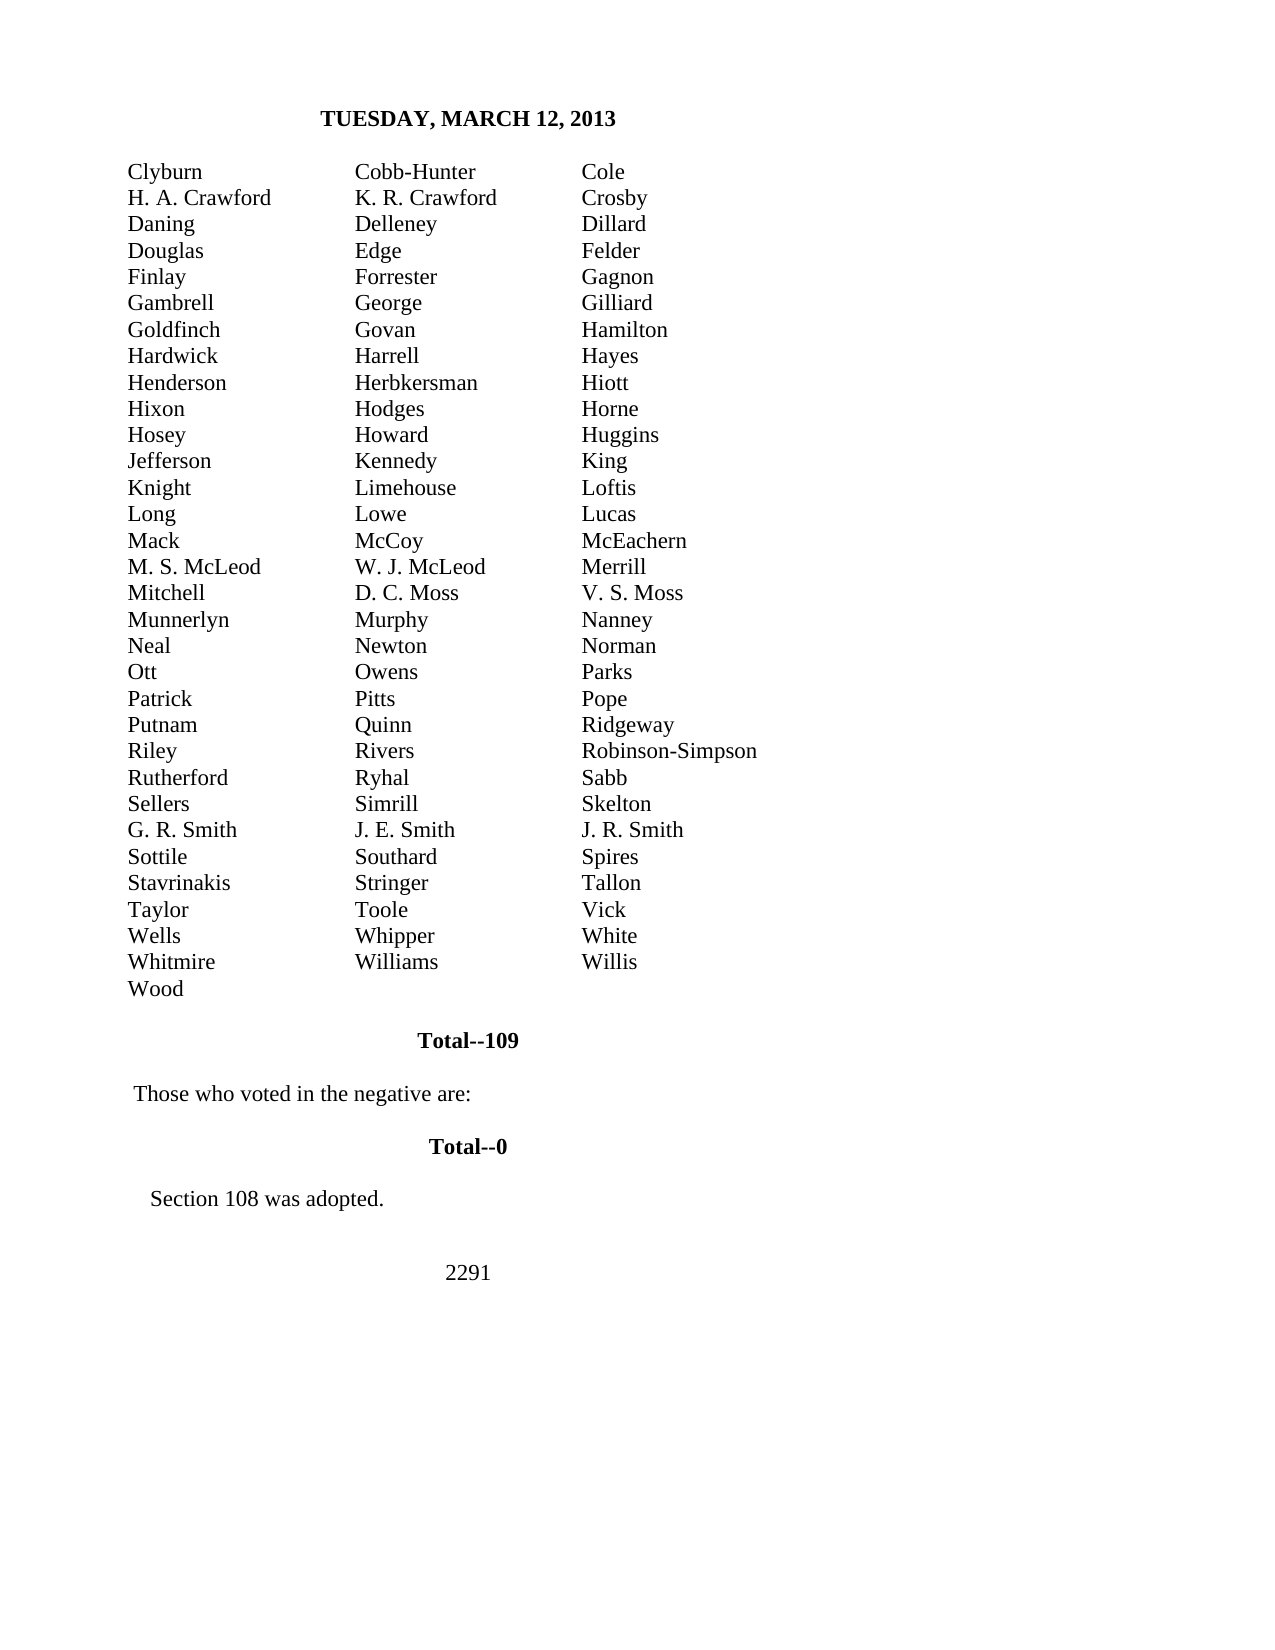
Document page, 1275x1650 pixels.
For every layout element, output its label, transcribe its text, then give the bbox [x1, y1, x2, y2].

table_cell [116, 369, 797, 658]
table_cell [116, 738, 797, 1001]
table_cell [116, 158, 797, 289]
text Section 108 was adopted. [127, 1186, 786, 1212]
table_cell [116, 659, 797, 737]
text Total--0 [127, 1133, 786, 1159]
text Those who voted in the negative are: [127, 1080, 786, 1106]
text Total--109 [127, 1027, 786, 1054]
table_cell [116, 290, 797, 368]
